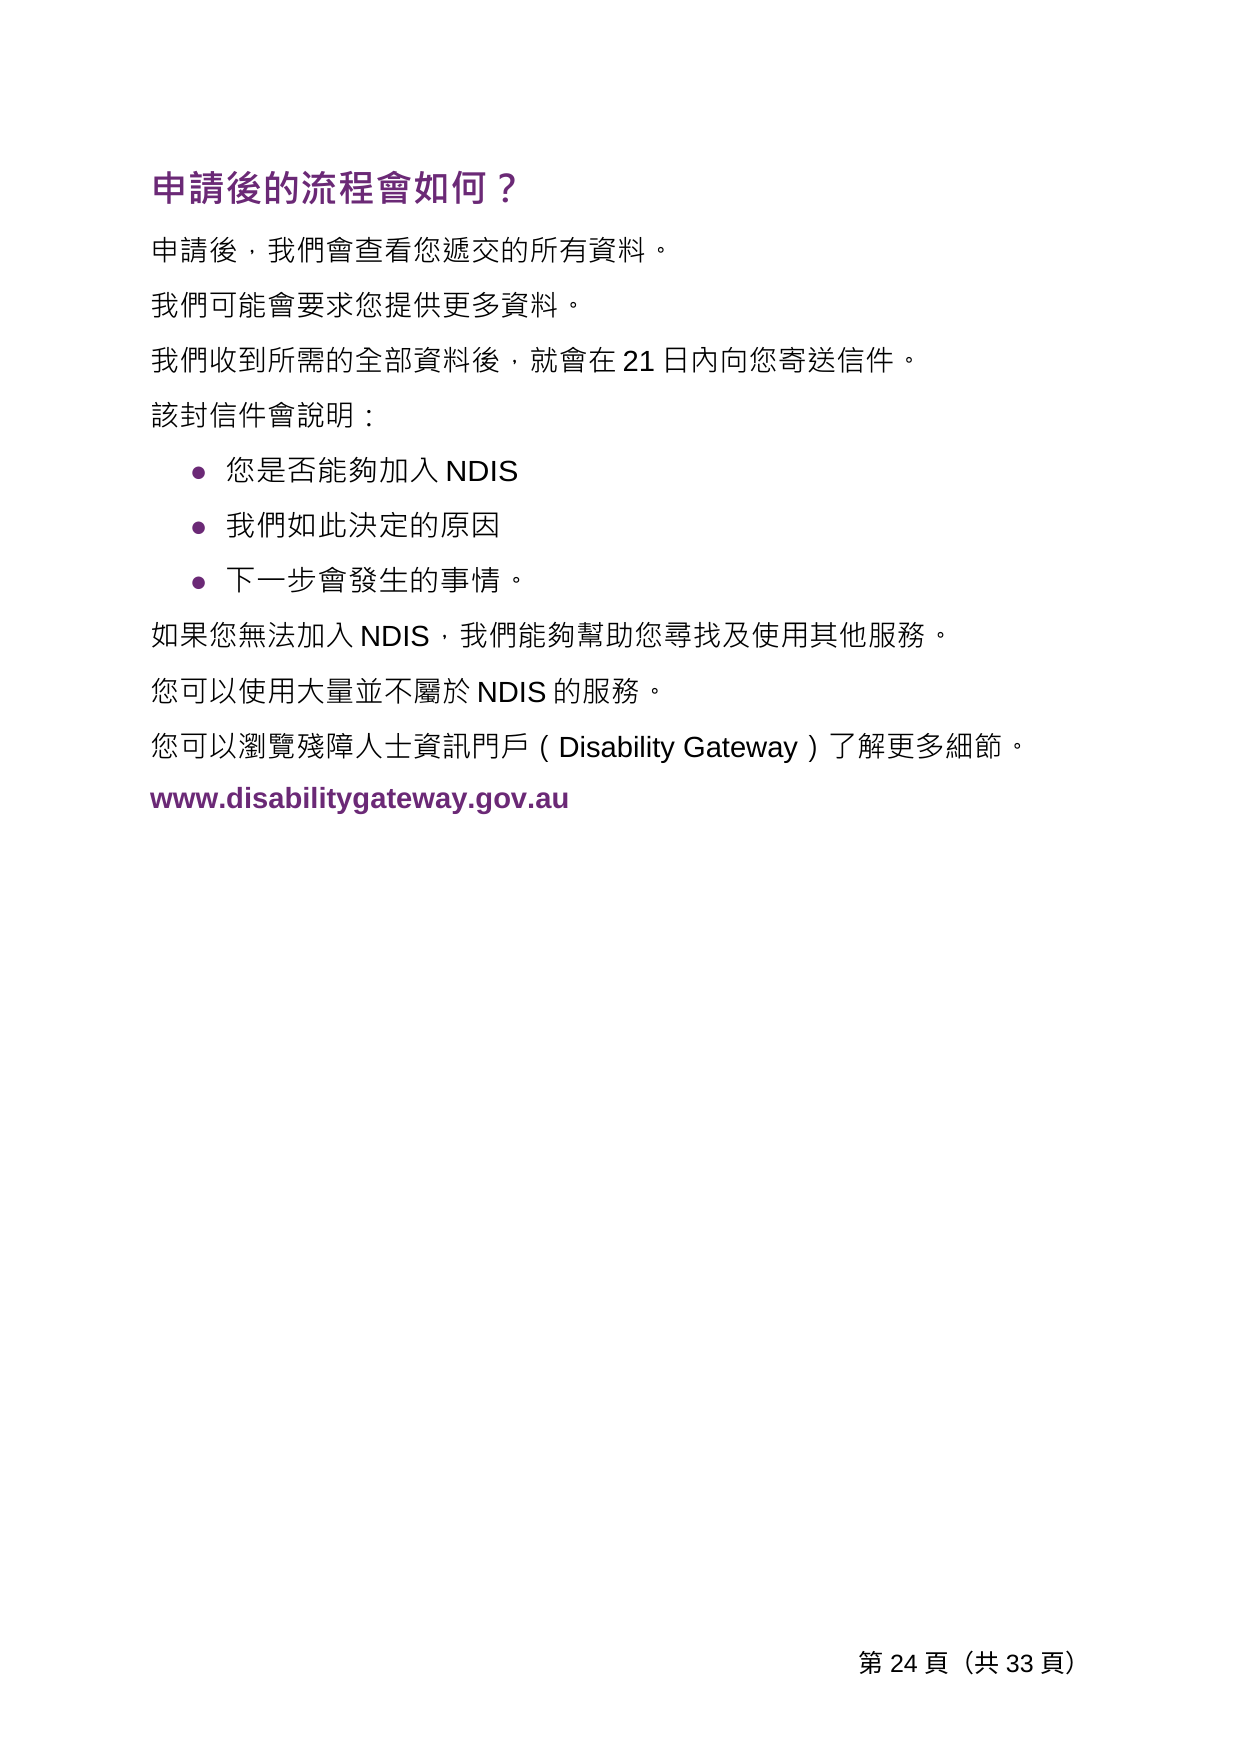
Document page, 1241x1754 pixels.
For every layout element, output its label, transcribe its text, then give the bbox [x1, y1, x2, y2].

text 您可以瀏覽殘障人士資訊門戶（Disability Gateway）了解更多細節。 [150, 726, 1090, 764]
text 我們收到所需的全部資料後，就會在21日內向您寄送信件。 [150, 340, 1090, 379]
text 如果您無法加入NDIS，我們能夠幫助您尋找及使用其他服務。 [150, 616, 1090, 654]
text 申請後，我們會查看您遞交的所有資料。 [150, 230, 1090, 268]
text www.disabilitygateway.gov.au [150, 781, 1090, 814]
list 下一步會發生的事情。 [189, 560, 1090, 599]
text 我們可能會要求您提供更多資料。 [150, 285, 1090, 324]
text 該封信件會說明： [150, 395, 1090, 434]
text 您可以使用大量並不屬於NDIS的服務。 [150, 671, 1090, 709]
list 我們如此決定的原因 [189, 505, 1090, 544]
list 您是否能夠加入NDIS [189, 450, 1090, 489]
subtitle 申請後的流程會如何？ [150, 162, 1090, 212]
